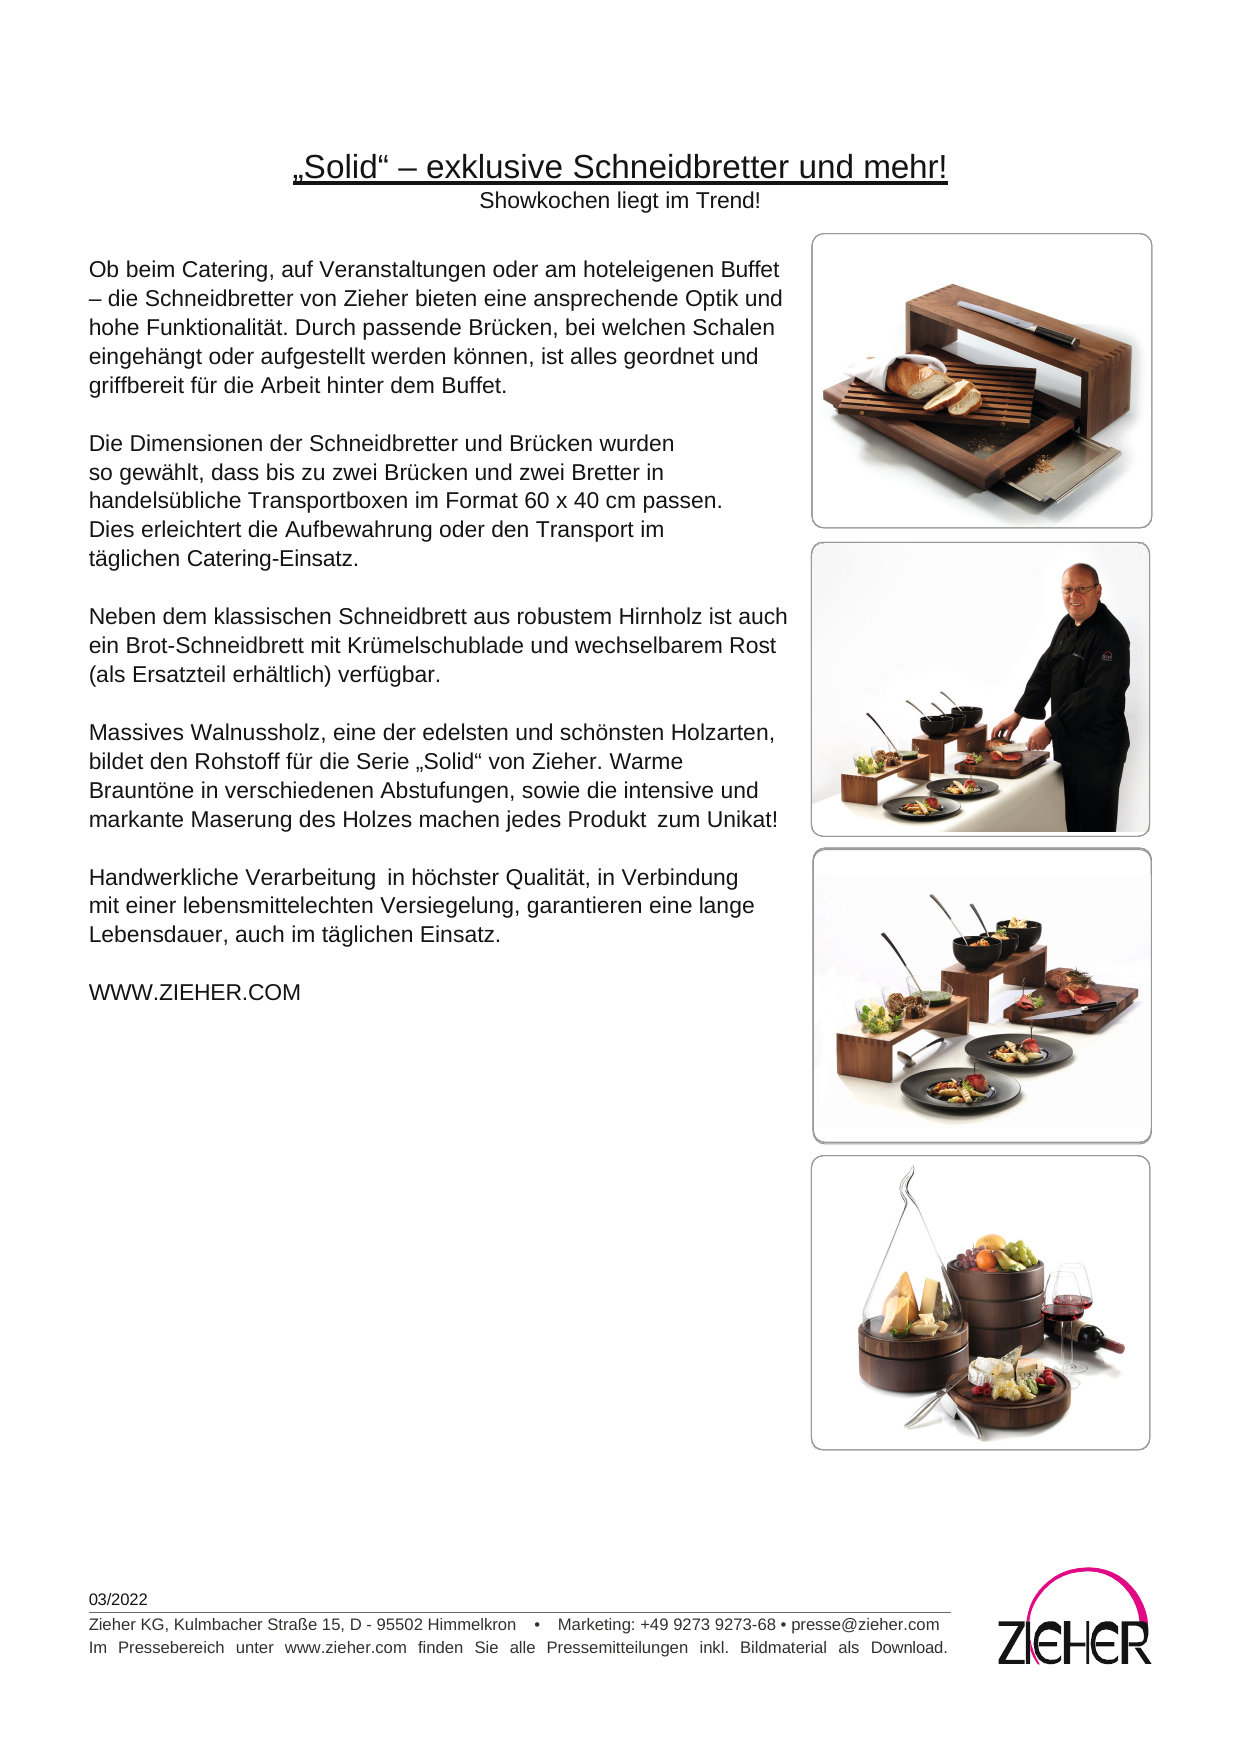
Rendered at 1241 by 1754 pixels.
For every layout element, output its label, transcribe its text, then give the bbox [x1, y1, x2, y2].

picture [814, 875, 1150, 1128]
text Neben dem klassischen Schneidbrett aus robustem Hirnholz ist auch ein Brot-Schneidbrett mit Krümelschublade und wechselbarem Rost (als Ersatzteil erhältlich) verfügbar. [88, 603, 811, 687]
text 03/2022 [88, 1589, 1065, 1608]
picture [813, 263, 1151, 527]
text handelsübliche Transportboxen im Format 60 x 40 cm passen. Dies erleichtert die Aufbewahrung oder den Transport im täglichen Catering-Einsatz. [88, 487, 760, 572]
text Handwerkliche Verarbeitung in höchster Qualität, in Verbindung mit einer lebensmittelechten Versiegelung, garantieren eine lange Lebensdauer, auch im täglichen Einsatz. [88, 863, 760, 948]
text Die Dimensionen der Schneidbretter und Brücken wurden so gewählt, dass bis zu zwei Brücken und zwei Bretter in [88, 429, 692, 485]
title „Solid“ – exklusive Schneidbretter und mehr! [291, 148, 949, 186]
picture [812, 543, 1149, 832]
picture [1143, 1155, 1150, 1162]
text WWW.ZIEHER.COM [88, 979, 1065, 1006]
text Showkochen liegt im Trend! [291, 187, 949, 213]
text Zieher KG, Kulmbacher Straße 15, D - 95502 Himmelkron • Marketing: +49 9273 9273-68 • presse@zieher.com Im Pressebereich unter www.zieher.com finden Sie alle Pressemitteilungen inkl. Bildmaterial als Download. [88, 1615, 955, 1657]
text Ob beim Catering, auf Veranstaltungen oder am hoteleigenen Buffet [88, 256, 1065, 282]
picture [811, 1155, 818, 1162]
text Massives Walnussholz, eine der edelsten und schönsten Holzarten, bildet den Rohstoff für die Serie „Solid“ von Zieher. Warme Brauntöne in verschiedenen Abstufungen, sowie die intensive und markante Maserung des Holzes machen jedes Produkt zum Unikat! [88, 719, 787, 832]
picture [811, 519, 818, 528]
picture [1144, 542, 1150, 549]
text – die Schneidbretter von Zieher bieten eine ansprechende Optik und hohe Funktionalität. Durch passende Brücken, bei welchen Schalen eingehängt oder aufgestellt werden können, ist alles geordnet und griffbereit für die Arbeit hinter dem Buffet. [88, 285, 811, 398]
picture [812, 1157, 1149, 1449]
picture [811, 542, 817, 549]
